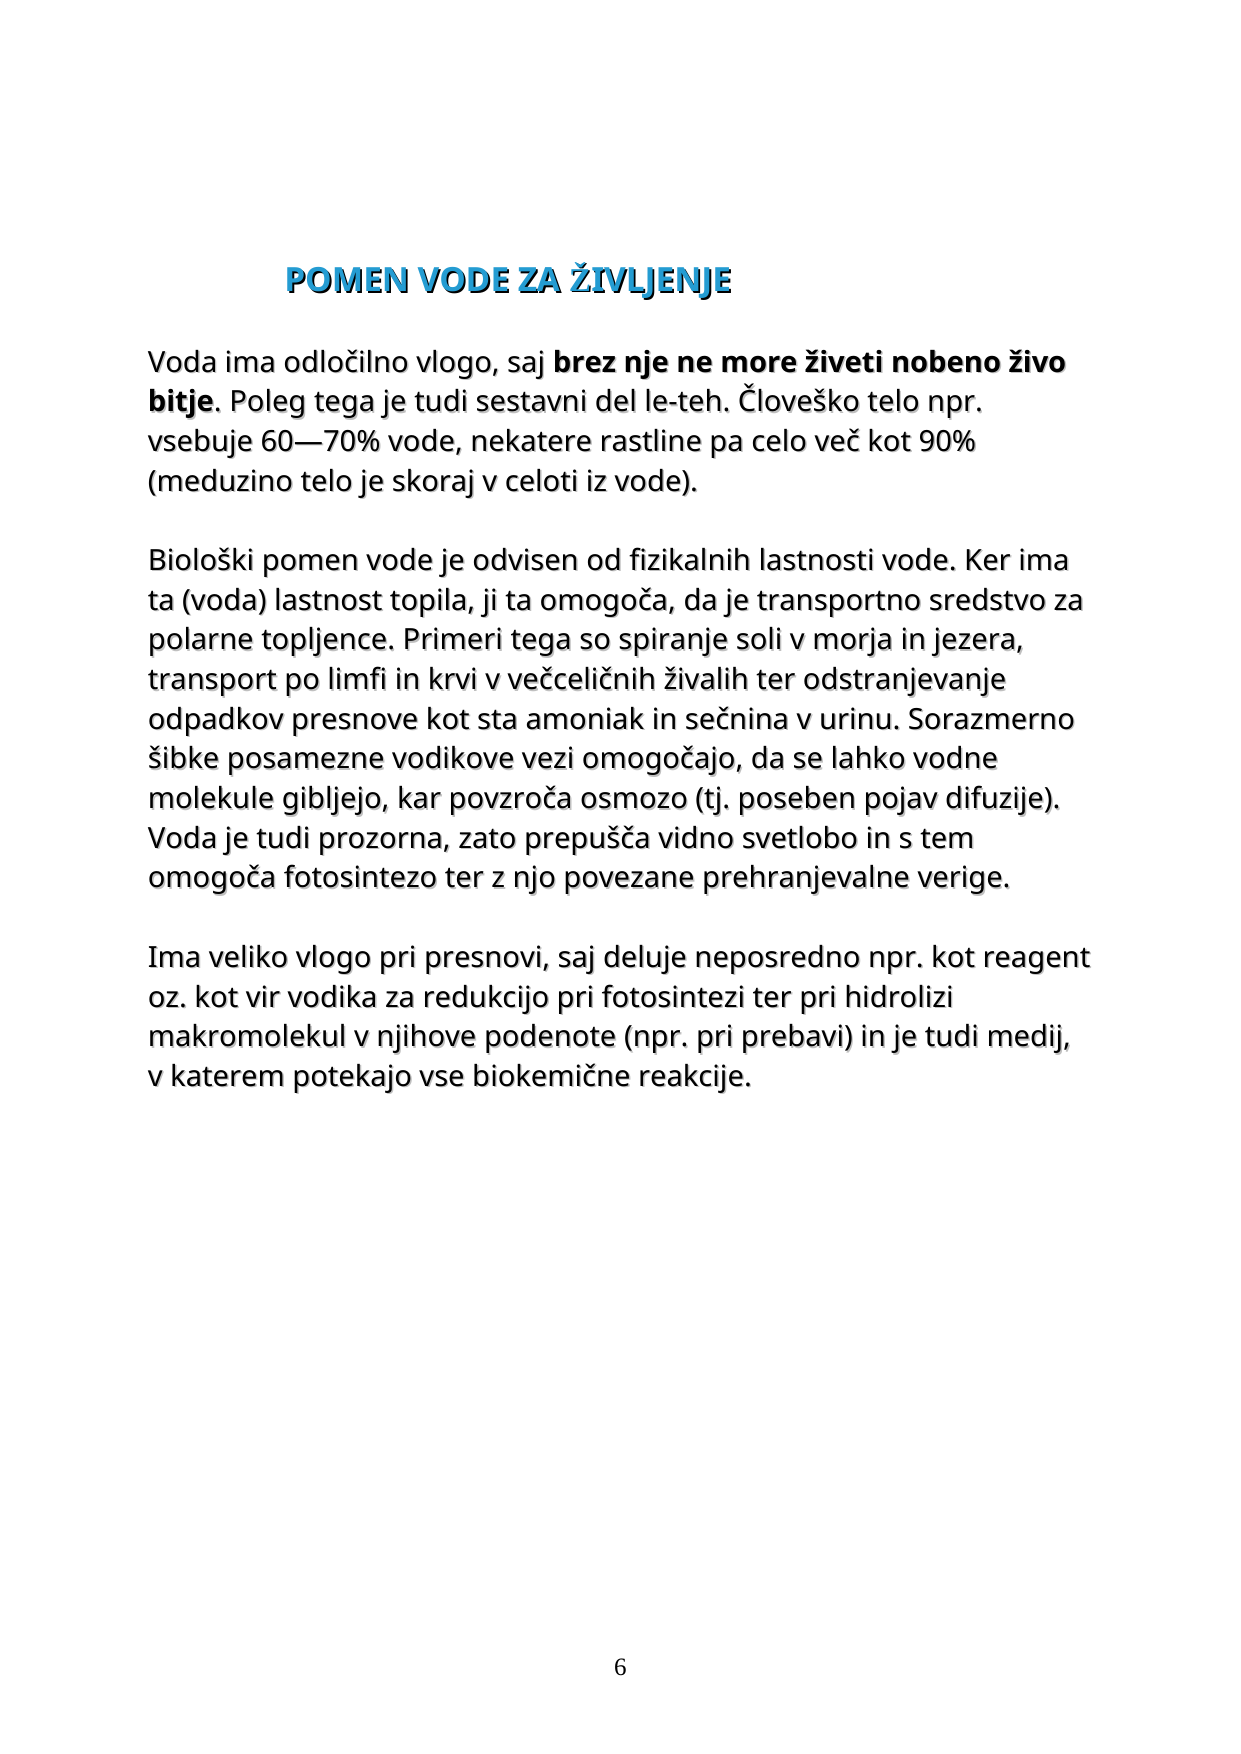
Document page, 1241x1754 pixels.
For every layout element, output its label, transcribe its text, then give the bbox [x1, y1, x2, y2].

text Biološki pomen vode je odvisen od fizikalnih lastnosti vode. Ker ima ta (voda) lastnost topila, ji ta omogoča, da je transportno sredstvo za polarne topljence. Primeri tega so spiranje soli v morja in jezera, transport po limfi in krvi v večceličnih živalih ter odstranjevanje odpadkov presnove kot sta amoniak in sečnina v urinu. Sorazmerno šibke posamezne vodikove vezi omogočajo, da se lahko vodne molekule gibljejo, kar povzroča osmozo (tj. poseben pojav difuzije). Voda je tudi prozorna, zato prepušča vidno svetlobo in s tem omogoča fotosintezo ter z njo povezane prehranjevalne verige. [148, 539, 1093, 896]
text Voda ima odločilno vlogo, saj brez nje ne more živeti nobeno živo bitje. Poleg tega je tudi sestavni del le-teh. Človeško telo npr. vsebuje 60—70% vode, nekatere rastline pa celo več kot 90% (meduzino telo je skoraj v celoti iz vode). [148, 341, 1093, 499]
text Ima veliko vlogo pri presnovi, saj deluje neposredno npr. kot reagent oz. kot vir vodika za redukcijo pri fotosintezi ter pri hidrolizi makromolekul v njihove podenote (npr. pri prebavi) in je tudi medij, v katerem potekajo vse biokemične reakcije. [148, 936, 1093, 1095]
text POMEN VODE ZA ŽIVLJENJE [148, 256, 1093, 301]
